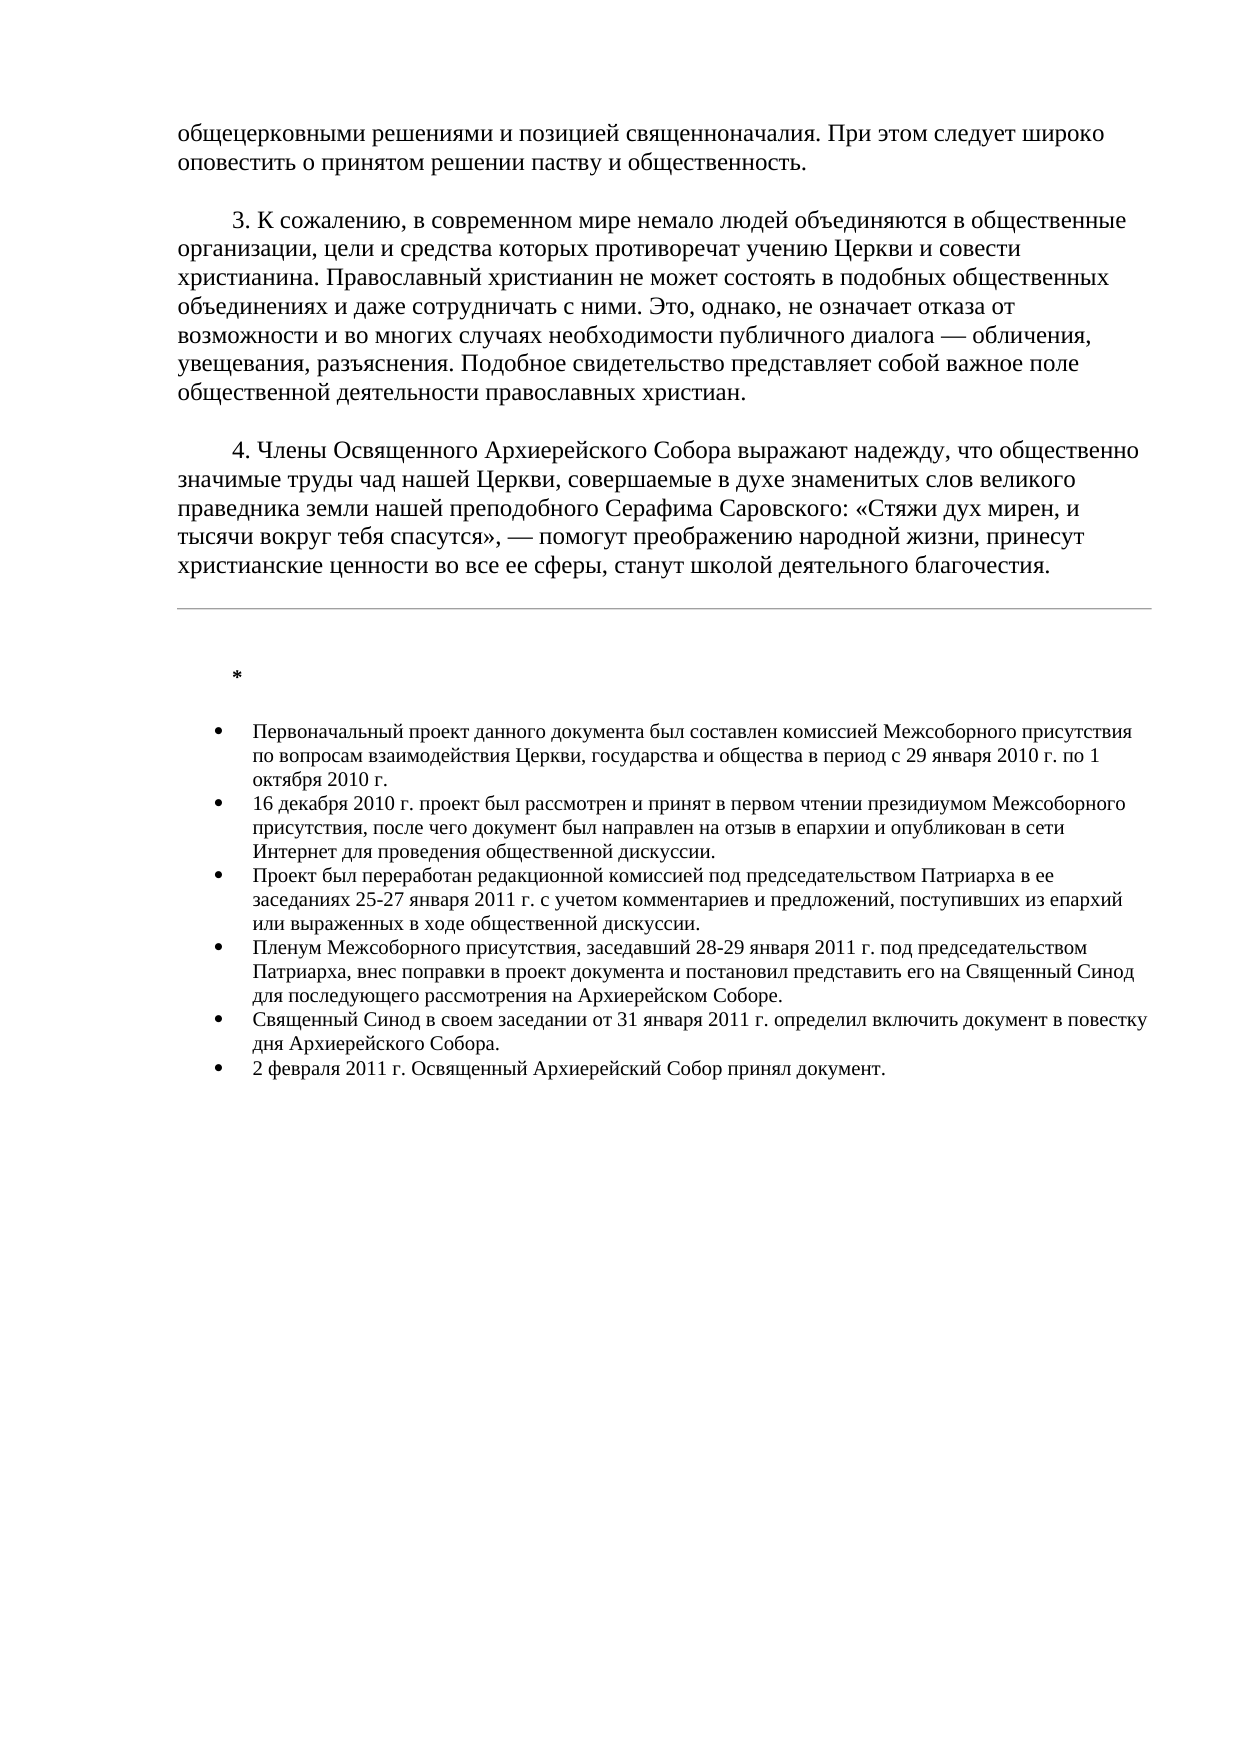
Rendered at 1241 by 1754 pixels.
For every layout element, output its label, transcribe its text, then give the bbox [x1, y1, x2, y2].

list Первоначальный проект данного документа был составлен комиссией Межсоборного присутствия по вопросам взаимодействия Церкви, государства и общества в период с 29 января 2010 г. по 1 октября 2010 г. [215, 718, 1152, 791]
list Священный Синод в своем заседании от 31 января 2011 г. определил включить документ в повестку дня Архиерейского Собора. [215, 1007, 1152, 1055]
text * [177, 665, 1152, 689]
list Пленум Межсоборного присутствия, заседавший 28-29 января 2011 г. под председательством Патриарха, внес поправки в проект документа и постановил представить его на Священный Синод для последующего рассмотрения на Архиерейском Соборе. [215, 935, 1152, 1007]
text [177, 118, 1152, 176]
list Проект был переработан редакционной комиссией под председательством Патриарха в ее заседаниях 25-27 января 2011 г. с учетом комментариев и предложений, поступивших из епархий или выраженных в ходе общественной дискуссии. [215, 863, 1152, 935]
list 16 декабря 2010 г. проект был рассмотрен и принят в первом чтении президиумом Межсоборного присутствия, после чего документ был направлен на отзыв в епархии и опубликован в сети Интернет для проведения общественной дискуссии. [215, 791, 1152, 863]
text 3. К сожалению, в современном мире немало людей объединяются в общественные организации, цели и средства которых противоречат учению Церкви и совести христианина. Православный христианин не может состоять в подобных общественных объединениях и даже сотрудничать с ними. Это, однако, не означает отказа от возможности и во многих случаях необходимости публичного диалога — обличения, увещевания, разъяснения. Подобное свидетельство представляет собой важное поле общественной деятельности православных христиан. [177, 205, 1152, 406]
text 4. Члены Освященного Архиерейского Собора выражают надежду, что общественно значимые труды чад нашей Церкви, совершаемые в духе знаменитых слов великого праведника земли нашей преподобного Серафима Саровского: «Стяжи дух мирен, и тысячи вокруг тебя спасутся», — помогут преображению народной жизни, принесут христианские ценности во все ее сферы, станут школой деятельного благочестия. [177, 435, 1152, 579]
list 2 февраля 2011 г. Освященный Архиерейский Собор принял документ. [215, 1055, 1152, 1079]
